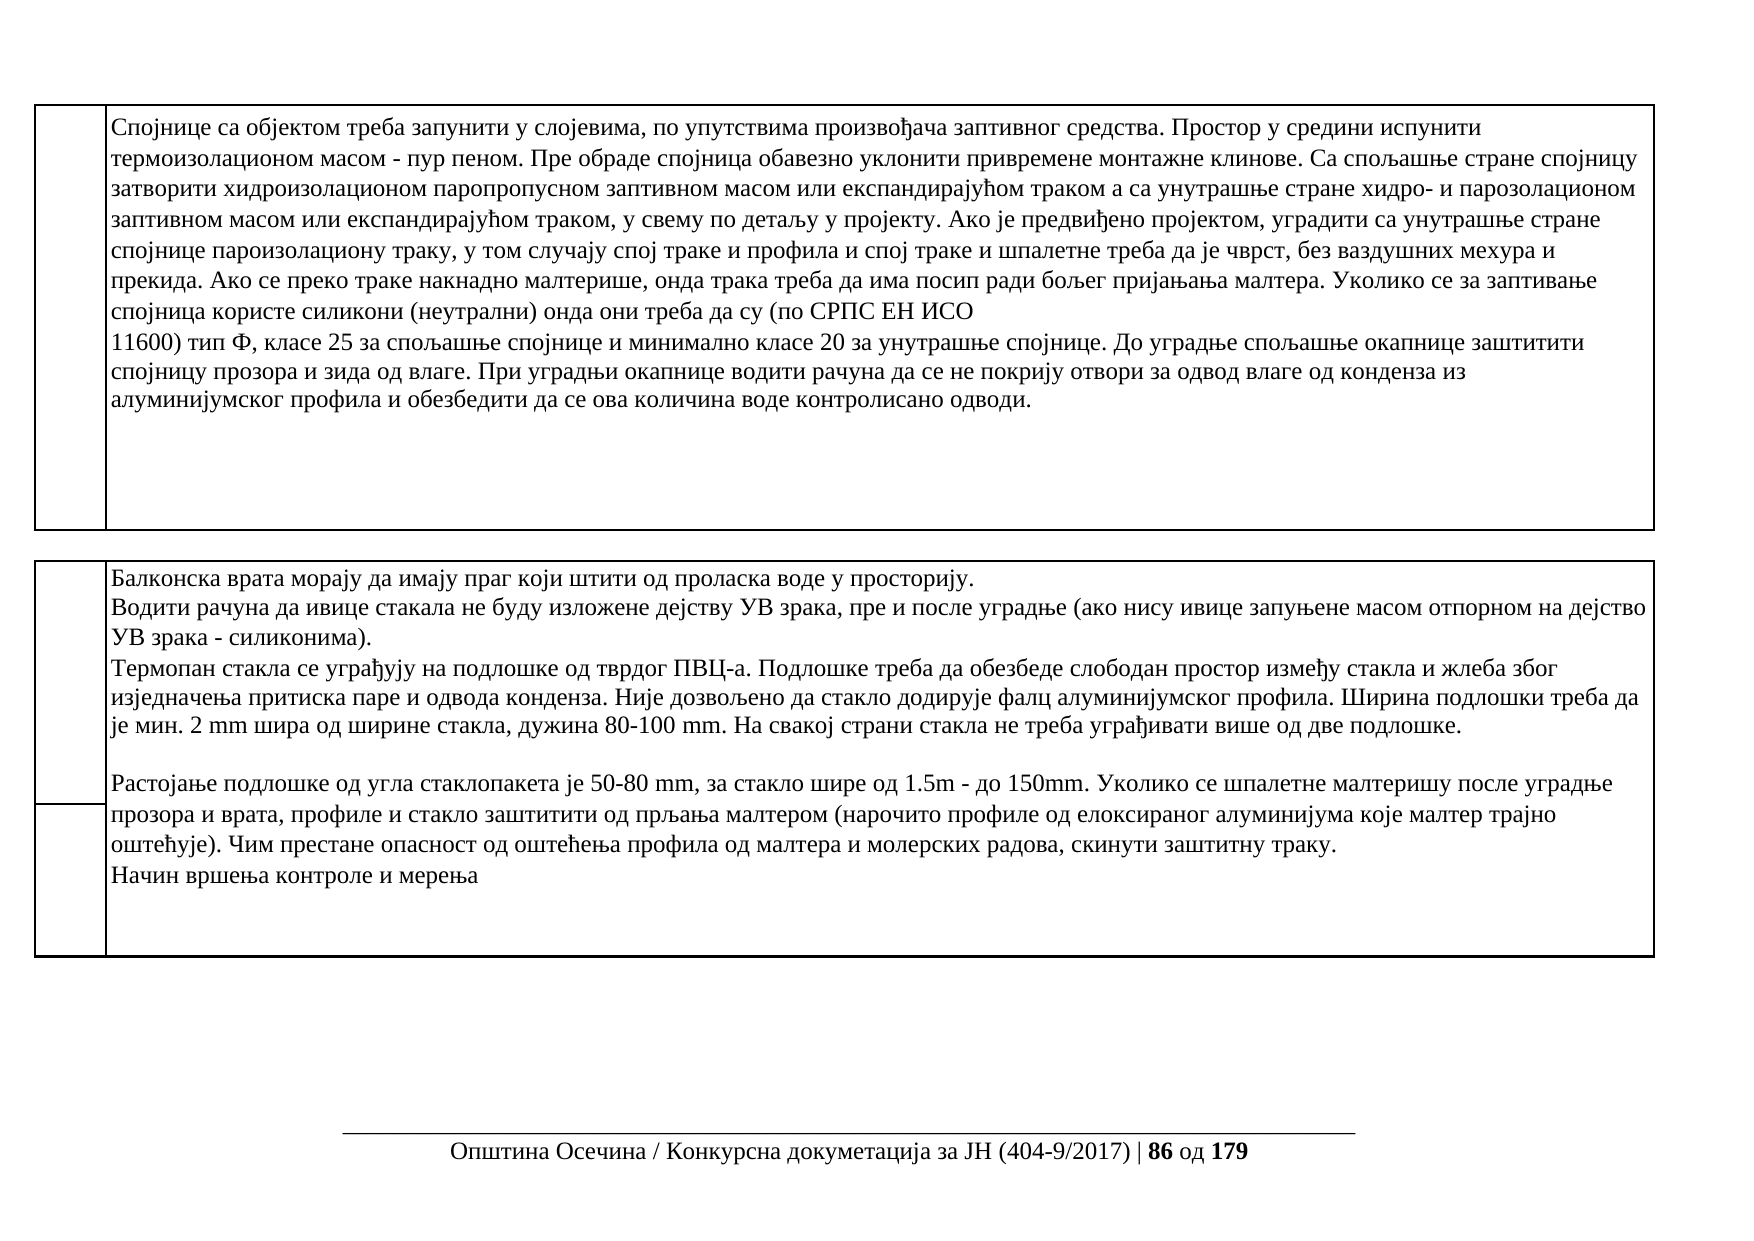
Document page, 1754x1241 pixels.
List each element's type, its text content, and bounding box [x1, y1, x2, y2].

table_header [36, 562, 105, 802]
table_cell [36, 805, 105, 955]
table_header Балконска врата морају да имају праг који штити од проласка воде у просторију. Водити рачуна да ивице стакала не буду изложене дејству УВ зрака, пре и после уградње (ако нису ивице запуњене масом отпорном на дејство УВ зрака - силиконима). Термопан стакла се уграђују на подлошке од тврдог ПВЦ-а. Подлошке треба да обезбеде слободан простор између стакла и жлеба због изједначења притиска паре и одвода конденза. Није дозвољено да стакло додирује фалц алуминијумског профила. Ширина подлошки треба да је мин. 2 mm шира од ширине стакла, дужина 80-100 mm. На свакој страни стакла не треба уграђивати више од две подлошке. Растојање подлошке од угла стаклопакета је 50-80 mm, за стакло шире од 1.5m - до 150mm. Уколико се шпалетне малтеришу после уградње прозора и врата, профиле и стакло заштитити од прљања малтером (нарочито профиле од елоксираног алуминијума које малтер трајно оштећује). Чим престане опасност од оштећења профила од малтера и молерских радова, скинути заштитну траку. Начин вршења контроле и мерења Пре уградње елемената визуално проверити да ли су елементи, укључујући и стакло, негде оштећени, нарочито заптивна маса по ивицама термопан стакла. Пре прегледа уграђених прозора и врата захтевати да се уклоне све заштитне траке. Утврдити да ли је елемент чврсто фиксиран за објекат и да ли је постављен вертикално, уколико пројектом није предвиђено другачије. Проверити да ли се прозор или врата правилно отварају (око вертикалне осе, на кип итд.). Отворено крило мора да остане у положају у коме је остављено, није дозвољено да се крило само креће ка потпуно отвореном или затвореном положају. Утврдити да ли су уграђени сви допунски елементи (застори, мрежице против комараца и сл.). Проверити да ли су правилно обрађене спојнице елемента са фасадним и унутрашњим зидом и да ли је правилно уграђена окапница (споља) и прозорска клупица (унутра). Проверити да ли је висина парапетног зида на прозорима у складу са прописима, у супротном захтевати да се угради додатна ограда ради безбедности. Позиција се обрачунава по комаду уграђеног елемента, остакљеног и са уграђеним оковом, и обрађеним спојницама. [107, 562, 1653, 955]
table_cell [36, 106, 105, 529]
table_cell Спојнице са објектом треба запунити у слојевима, по упутствима произвођача заптивног средства. Простор у средини испунити термоизолационом масом - пур пеном. Пре обраде спојница обавезно уклонити привремене монтажне клинове. Са спољашње стране спојницу затворити хидроизолационом паропропусном заптивном масом или експандирајућом траком а са унутрашње стране хидро- и парозолационом заптивном масом или експандирајућом траком, у свему по детаљу у пројекту. Ако је предвиђено пројектом, уградити са унутрашње стране спојнице пароизолациону траку, у том случају спој траке и профила и спој траке и шпалетне треба да је чврст, без ваздушних мехура и прекида. Ако се преко траке накнадно малтерише, онда трака треба да има посип ради бољег пријањања малтера. Уколико се за заптивање спојница користе силикони (неутрални) онда они треба да су (по СРПС ЕН ИСО 11600) тип Ф, класе 25 за спољашње спојнице и минимално класе 20 за унутрашње спојнице. До уградње спољашње окапнице заштитити спојницу прозора и зида од влаге. При уградњи окапнице водити рачуна да се не покрију отвори за одвод влаге од конденза из алуминијумског профила и обезбедити да се ова количина воде контролисано одводи. [107, 106, 1653, 529]
